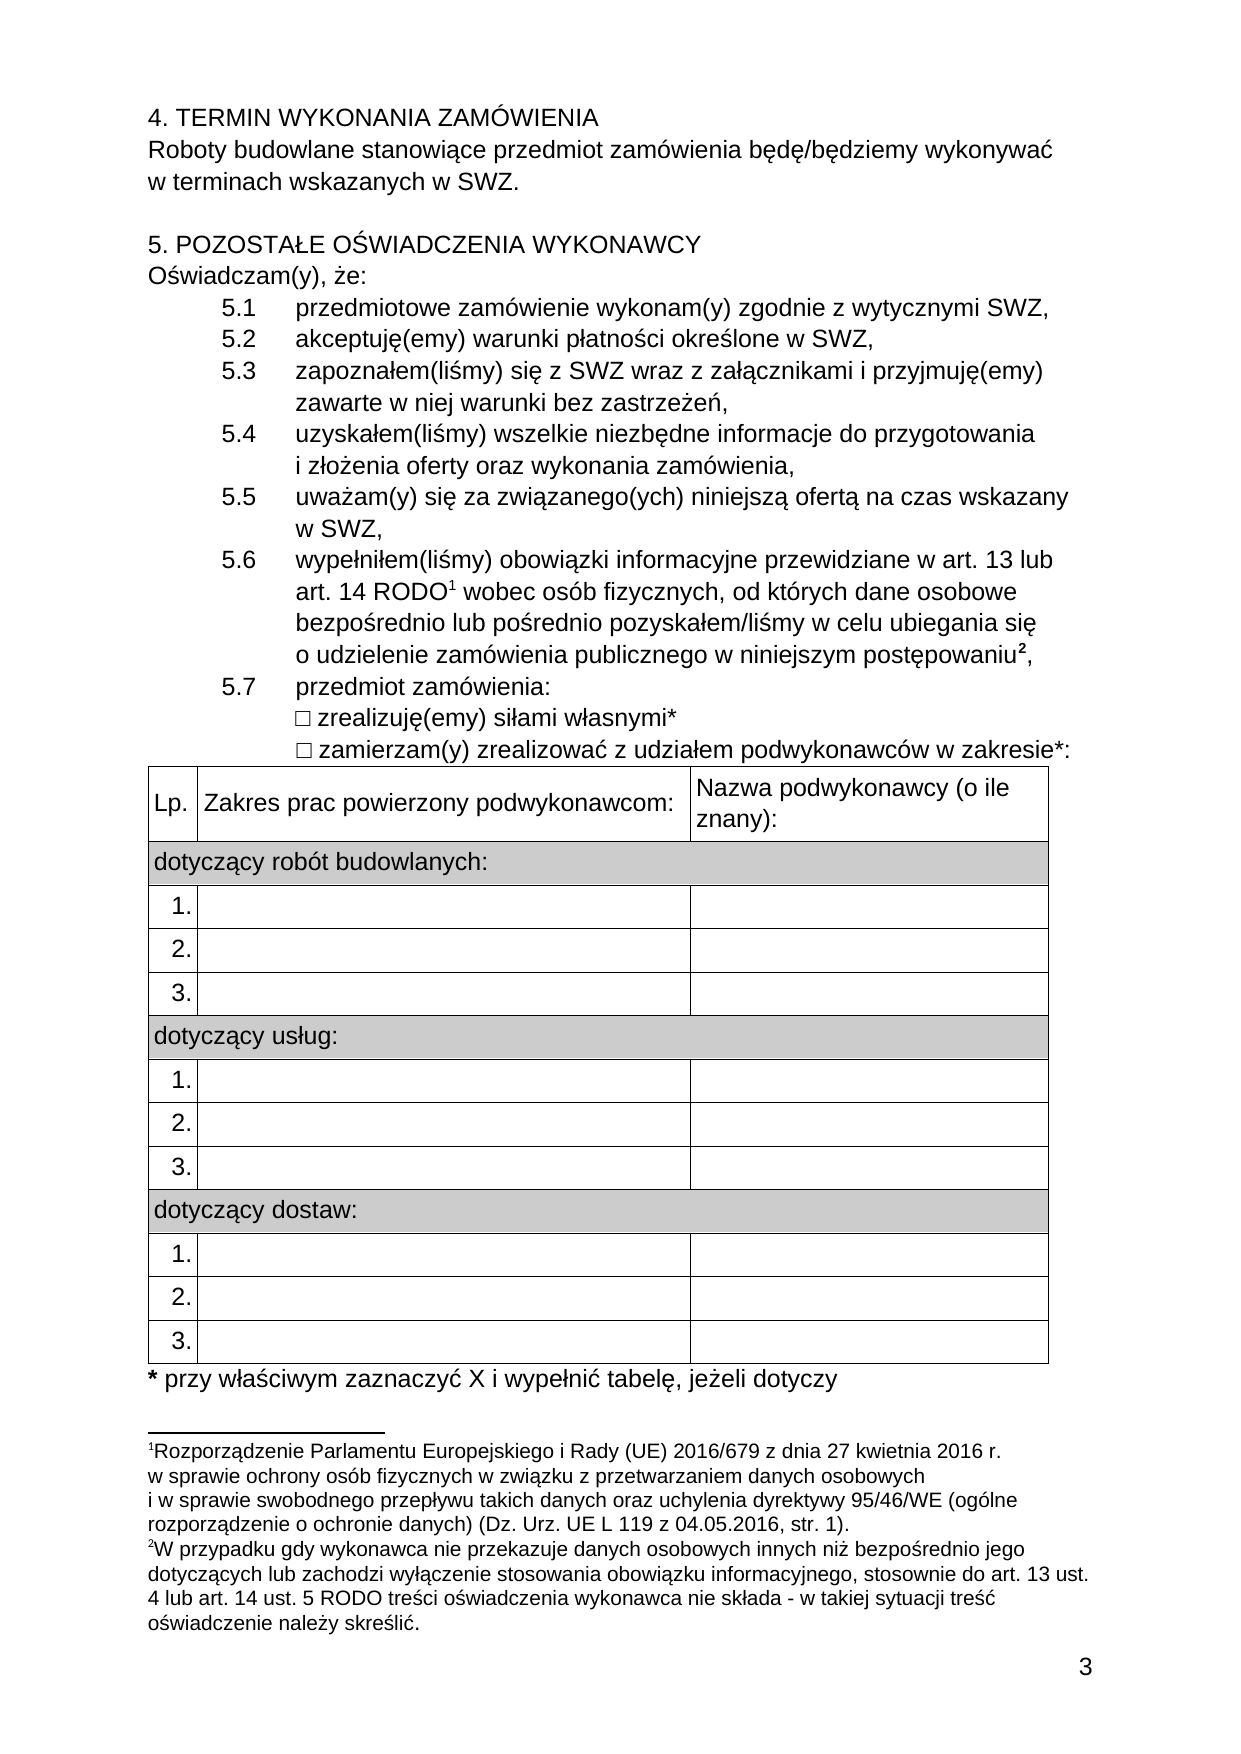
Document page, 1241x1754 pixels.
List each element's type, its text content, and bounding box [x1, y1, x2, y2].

table_cell [198, 1321, 690, 1363]
table_cell [198, 1060, 690, 1102]
table_cell [691, 973, 1048, 1015]
list wypełniłem(liśmy) obowiązki informacyjne przewidziane w art. 13 lub art. 14 RODO wobec osób fizycznych, od których dane osobowe bezpośrednio lub pośrednio pozyskałem/liśmy w celu ubiegania się o udzielenie zamówienia publicznego w niniejszym postępowaniu, [221, 545, 1093, 669]
text Roboty budowlane stanowiące przedmiot zamówienia będę/będziemy wykonywać w terminach wskazanych w SWZ. [148, 135, 1093, 195]
table_cell [691, 929, 1048, 972]
text 5.1 przedmiotowe zamówienie wykonam(y) zgodnie z wytycznymi SWZ, [192, 293, 1093, 322]
table_header Zakres prac powierzony podwykonawcom: [198, 767, 690, 841]
table_cell 1. [149, 1234, 197, 1276]
table_header Lp. [149, 767, 197, 841]
table_cell [691, 1321, 1048, 1363]
table_cell [198, 1277, 690, 1319]
table_cell [691, 1060, 1048, 1102]
table_header Nazwa podwykonawcy (o ile znany): [691, 767, 1048, 841]
table_cell 2. [149, 1277, 197, 1319]
text * przy właściwym zaznaczyć X i wypełnić tabelę, jeżeli dotyczy [148, 1363, 1093, 1392]
table_cell 3. [149, 973, 197, 1015]
table_cell [691, 1277, 1048, 1319]
text □ zrealizuję(emy) siłami własnymi* [221, 703, 1093, 732]
table_cell 1. [149, 1060, 197, 1102]
text □ zamierzam(y) zrealizować z udziałem podwykonawców w zakresie*: [260, 735, 1093, 763]
table_cell [198, 929, 690, 972]
table_cell 1. [149, 886, 197, 928]
table_cell [691, 886, 1048, 928]
list uważam(y) się za związanego(ych) niniejszą ofertą na czas wskazany w SWZ, [221, 482, 1093, 542]
table_cell [691, 1103, 1048, 1146]
text 4. TERMIN WYKONANIA ZAMÓWIENIA [148, 103, 1093, 132]
text 5.4 uzyskałem(liśmy) wszelkie niezbędne informacje do przygotowania i złożenia oferty oraz wykonania zamówienia, [221, 419, 1093, 479]
text 5. POZOSTAŁE OŚWIADCZENIA WYKONAWCY [148, 230, 1093, 258]
text 5.3 zapoznałem(liśmy) się z SWZ wraz z załącznikami i przyjmuję(emy) zawarte w niej warunki bez zastrzeżeń, [221, 356, 1093, 416]
list przedmiot zamówienia: [221, 672, 1093, 700]
table_cell [691, 1234, 1048, 1276]
table_cell [198, 1234, 690, 1276]
table_cell [691, 1147, 1048, 1189]
table_cell dotyczący usług: [149, 1016, 1048, 1058]
table_cell 3. [149, 1321, 197, 1363]
table_cell [198, 886, 690, 928]
text Oświadczam(y), że: [148, 261, 1093, 290]
table_cell dotyczący robót budowlanych: [149, 842, 1048, 884]
table_cell [198, 1147, 690, 1189]
text 5.2 akceptuję(emy) warunki płatności określone w SWZ, [185, 324, 1093, 353]
table_cell [198, 973, 690, 1015]
table_cell [198, 1103, 690, 1146]
table_cell 2. [149, 929, 197, 972]
table_cell 2. [149, 1103, 197, 1146]
table_cell 3. [149, 1147, 197, 1189]
table_cell dotyczący dostaw: [149, 1190, 1048, 1232]
